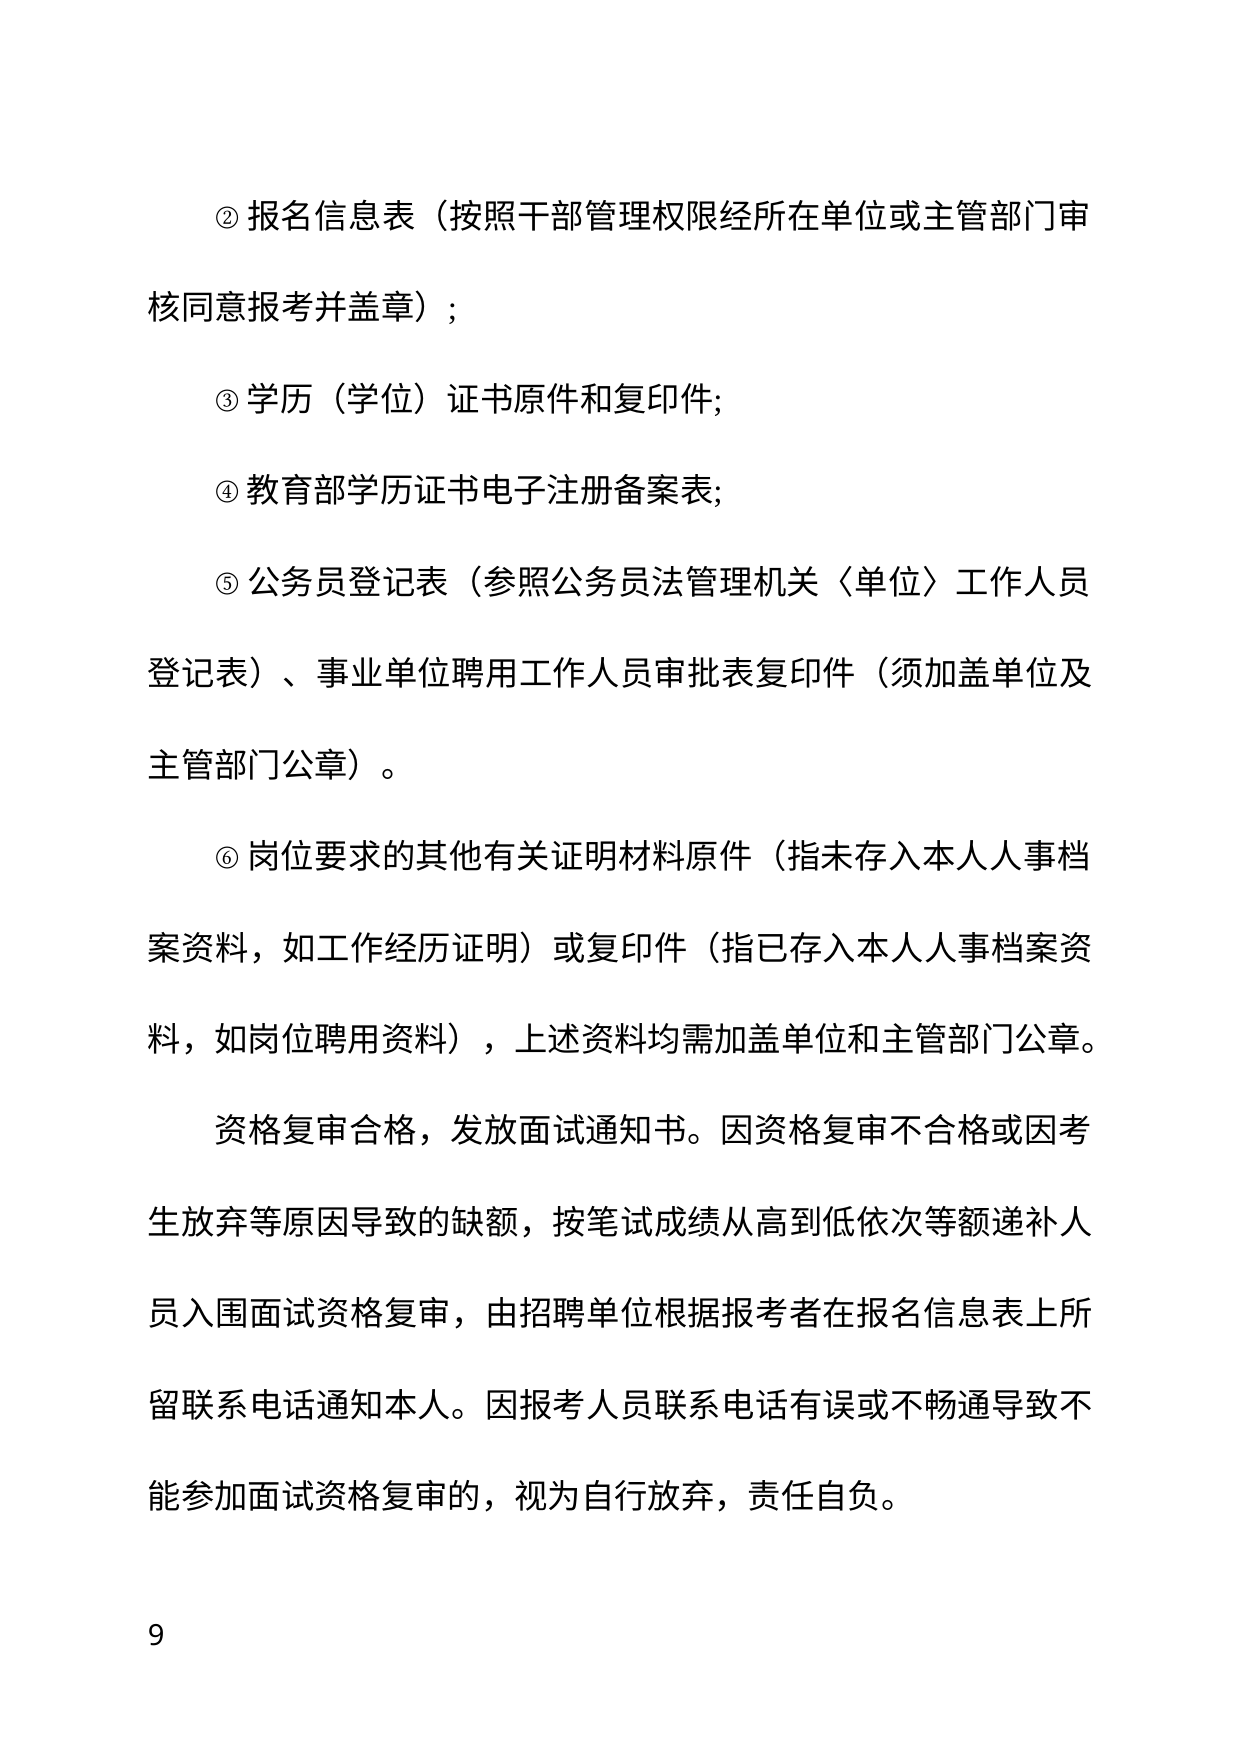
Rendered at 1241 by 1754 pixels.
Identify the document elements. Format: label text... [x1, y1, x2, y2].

text ②报名信息表（按照干部管理权限经所在单位或主管部门审核同意报考并盖章）; [148, 168, 1092, 351]
text ④教育部学历证书电子注册备案表; [148, 442, 1092, 534]
text ⑥岗位要求的其他有关证明材料原件（指未存入本人人事档案资料，如工作经历证明）或复印件（指已存入本人人事档案资料，如岗位聘用资料），上述资料均需加盖单位和主管部门公章。 [148, 808, 1092, 1083]
text 资格复审合格，发放面试通知书。因资格复审不合格或因考生放弃等原因导致的缺额，按笔试成绩从高到低依次等额递补人员入围面试资格复审，由招聘单位根据报考者在报名信息表上所留联系电话通知本人。因报考人员联系电话有误或不畅通导致不能参加面试资格复审的，视为自行放弃，责任自负。 [148, 1083, 1092, 1540]
text ⑤公务员登记表（参照公务员法管理机关〈单位〉工作人员登记表）、事业单位聘用工作人员审批表复印件（须加盖单位及主管部门公章）。 [148, 534, 1092, 808]
text ③学历（学位）证书原件和复印件; [148, 351, 1092, 442]
